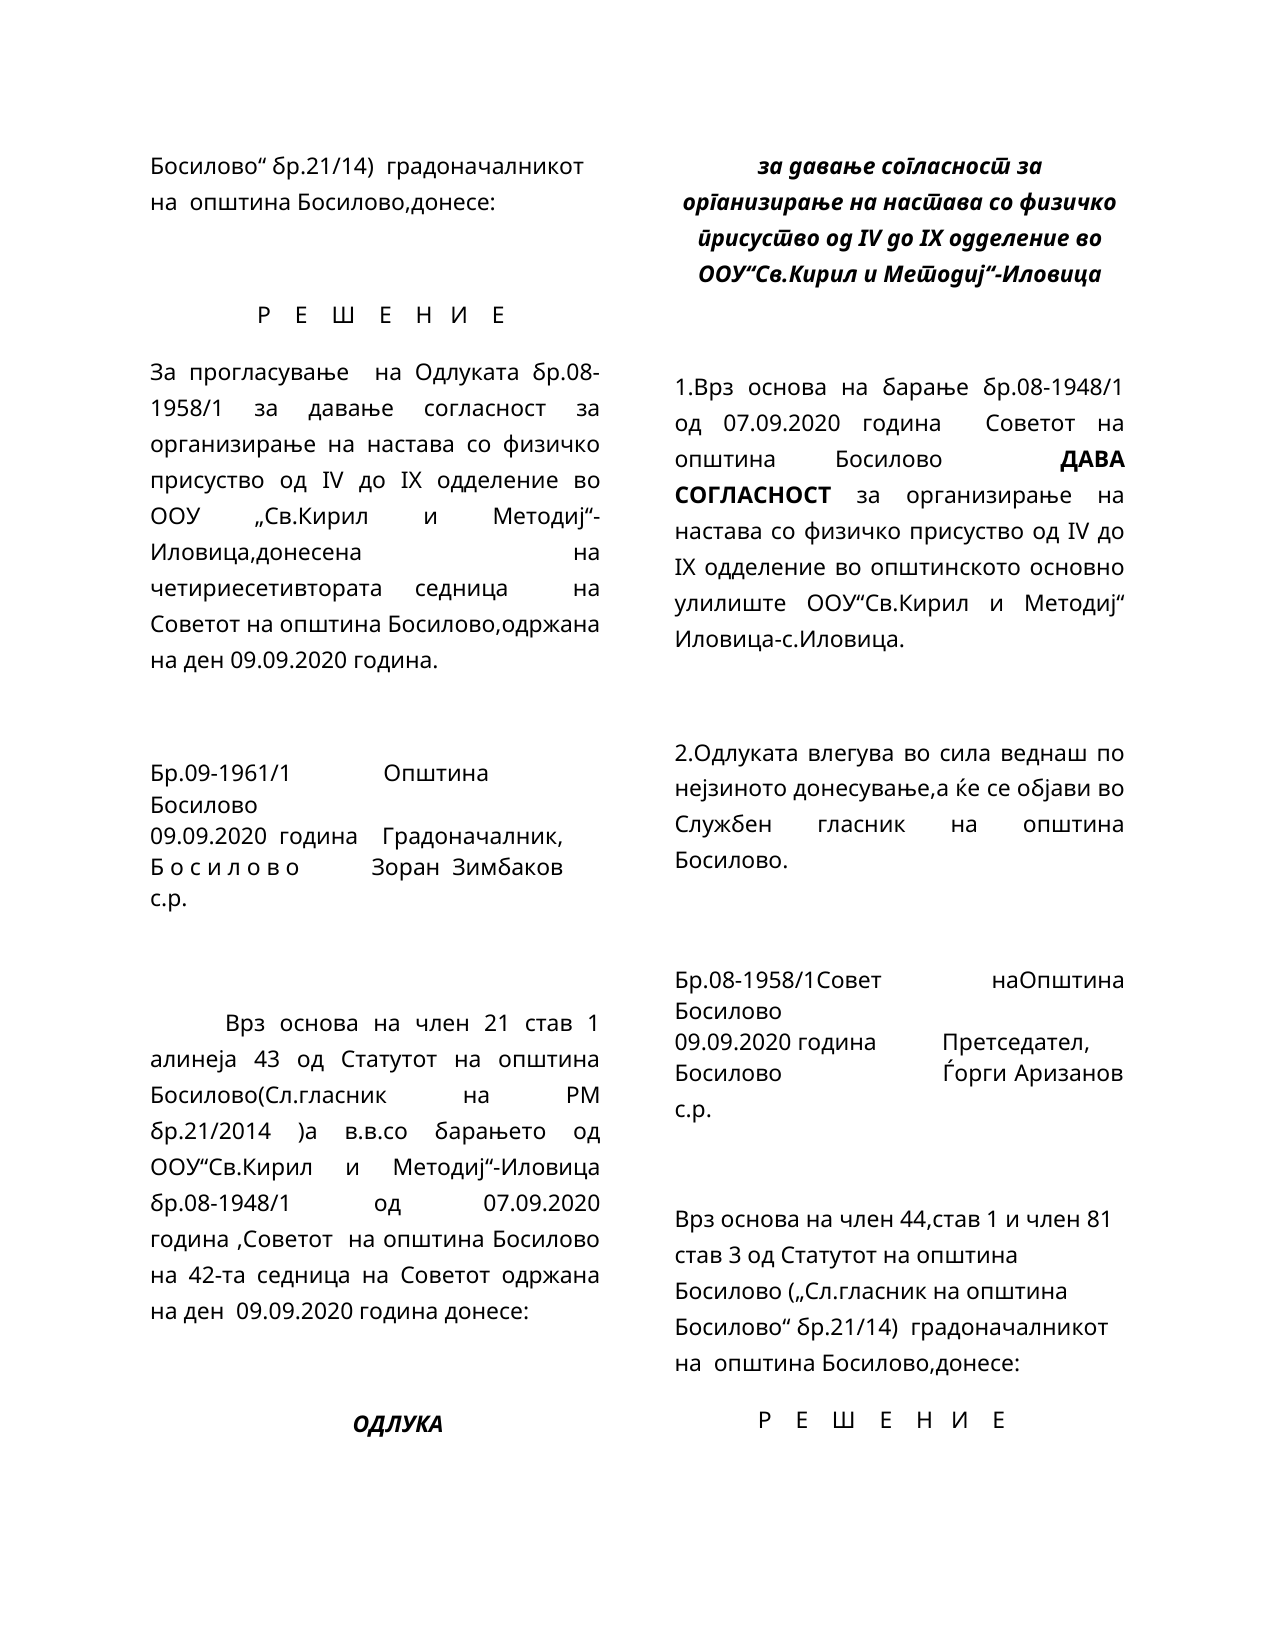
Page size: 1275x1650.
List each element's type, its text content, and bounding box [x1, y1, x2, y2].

text Р Е Ш Е Н И Е [674, 1404, 1125, 1435]
text Босилово Ѓорги Аризанов с.р. [674, 1057, 1125, 1124]
text Врз основа на член 21 став 1 алинеја 43 од Статутот на општина Босилово(Сл.гласник на РМ бр.21/2014 )а в.в.со барањето од ООУ“Св.Кирил и Методиј“-Иловица бр.08-1948/1 од 07.09.2020 година ,Советот на општина Босилово на 42-та седница на Советот одржана на ден 09.09.2020 година донесе: [150, 1007, 601, 1326]
text За прогласување на Одлуката бр.08-1958/1 за давање согласност за организирање на настава со физичко присуство од IV до IX одделение во ООУ „Св.Кирил и Методиј“-Иловица,донесена на четириесетивтората седница на Советот на општина Босилово,одржана на ден 09.09.2020 година. [150, 356, 601, 675]
text 2.Одлуката влегува во сила веднаш по нејзиното донесување,а ќе се објави во Службен гласник на општина Босилово. [674, 736, 1125, 876]
text Б о с и л о в о Зоран Зимбаков с.р. [150, 851, 601, 913]
text Бр.09-1961/1 Општина Босилово [150, 757, 601, 820]
text 09.09.2020 година Претседател, [674, 1026, 1125, 1057]
text 1.Врз основа на барање бр.08-1948/1 од 07.09.2020 година Советот на општина Босилово ДАВА СОГЛАСНОСТ за организирање на настава со физичко присуство од IV до IX одделение во општинското основно улилиште ООУ“Св.Кирил и Методиј“ Иловица-с.Иловица. [674, 371, 1125, 654]
text за давање согласност за организирање на настава со физичко присуство од IV до IX одделение во ООУ“Св.Кирил и Методиј“-Иловица [674, 150, 1125, 289]
text 09.09.2020 година Градоначалник, [150, 820, 601, 851]
text Р Е Ш Е Н И Е [150, 299, 601, 331]
text ОДЛУКА [150, 1408, 601, 1439]
text Бр.08-1958/1Совет наОпштина Босилово [674, 963, 1125, 1026]
